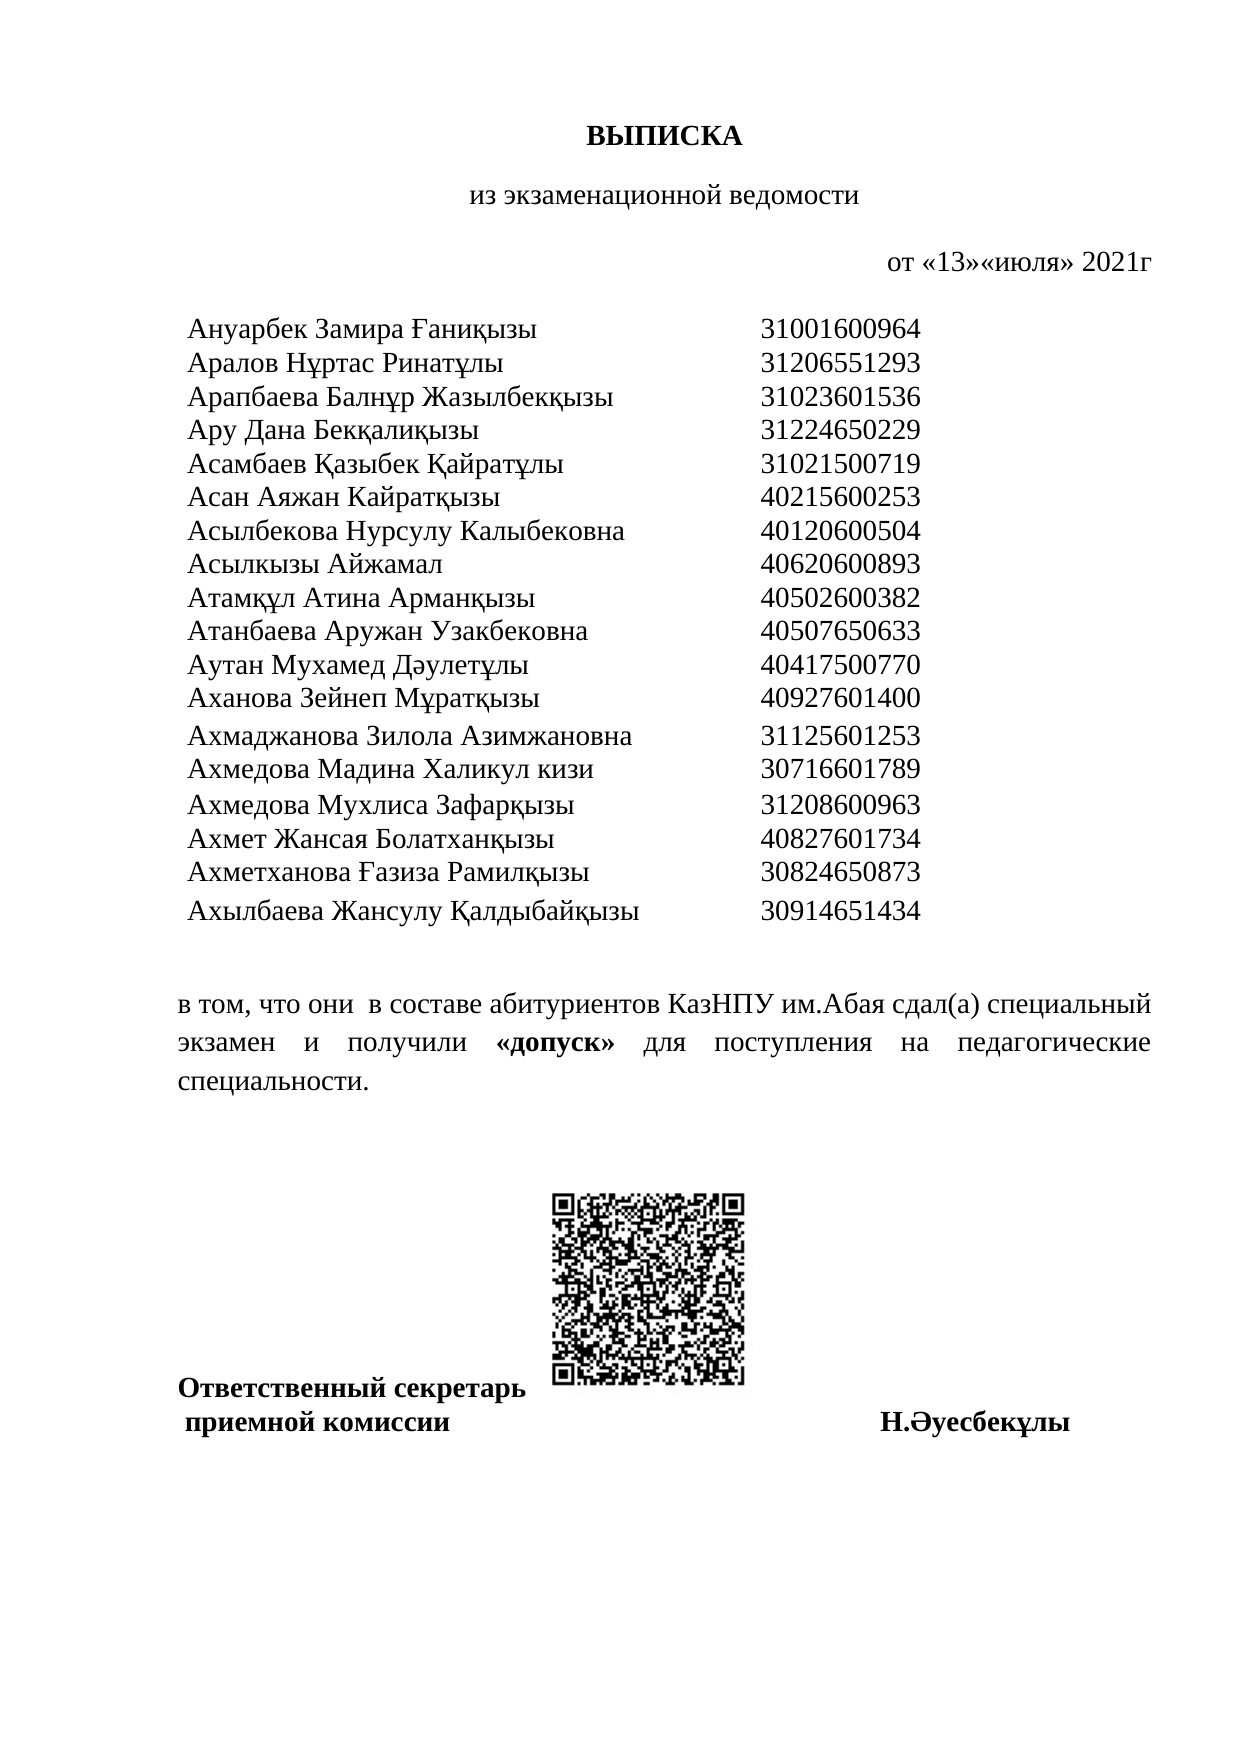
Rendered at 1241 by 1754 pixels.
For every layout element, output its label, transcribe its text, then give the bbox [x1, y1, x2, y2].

text ВЫПИСКА [177, 118, 1152, 152]
table_header Ануарбек Замира Ғаниқызы [176, 312, 742, 345]
table_cell 31206551293 [742, 345, 932, 379]
table_cell 31208600963 [742, 785, 932, 821]
table_cell Арапбаева Балнұр Жазылбекқызы [176, 379, 742, 412]
table_cell 40120600504 [742, 513, 932, 546]
table_cell Аханова Зейнеп Мұратқызы [176, 681, 742, 714]
table_cell Атамқұл Атина Арманқызы [176, 580, 742, 613]
table_cell Асылбекова Нурсулу Калыбековна [176, 513, 742, 546]
table_cell Ахмедова Мадина Халикул кизи [176, 752, 742, 785]
table_cell Ахмет Жансая Болатханқызы [176, 821, 742, 854]
text приемной комиссии Н.Әуесбекұлы [177, 1404, 1152, 1437]
table_cell 31125601253 [742, 714, 932, 752]
table_header 31001600964 [742, 312, 932, 345]
table_cell 40502600382 [742, 580, 932, 613]
table_cell Ахметханова Ғазиза Рамилқызы [176, 854, 742, 888]
table_cell 30914651434 [742, 888, 932, 927]
table_cell 31224650229 [742, 412, 932, 446]
table_cell 40215600253 [742, 479, 932, 513]
table_cell 40507650633 [742, 614, 932, 647]
table_cell 30824650873 [742, 854, 932, 888]
picture [540, 1181, 757, 1398]
table_cell 30716601789 [742, 752, 932, 785]
table_cell Асылкызы Айжамал [176, 546, 742, 580]
table_cell 31023601536 [742, 379, 932, 412]
text Ответственный секретарь [177, 1182, 1152, 1404]
text от «13»«июля» 2021г [177, 244, 1152, 278]
table_cell Ару Дана Бекқалиқызы [176, 412, 742, 446]
table_cell Аралов Нұртас Ринатұлы [176, 345, 742, 379]
text из экзаменационной ведомости [177, 177, 1152, 211]
table_cell Ахмаджанова Зилола Азимжановна [176, 714, 742, 752]
table_cell Аутан Мухамед Дәулетұлы [176, 647, 742, 681]
text в том, что они в составе абитуриентов КазНПУ им.Абая сдал(а) специальный экзамен и получили «допуск» для поступления на педагогические специальности. [177, 986, 1152, 1097]
table_cell Атанбаева Аружан Узакбековна [176, 614, 742, 647]
table_cell 40620600893 [742, 546, 932, 580]
table_cell 40417500770 [742, 647, 932, 681]
table_cell Ахмедова Мухлиса Зафарқызы [176, 785, 742, 821]
table_cell Асан Аяжан Кайратқызы [176, 479, 742, 513]
table_cell 40827601734 [742, 821, 932, 854]
table_cell Асамбаев Қазыбек Қайратұлы [176, 446, 742, 479]
table_cell Ахылбаева Жансулу Қалдыбайқызы [176, 888, 742, 927]
table_cell 31021500719 [742, 446, 932, 479]
table_cell 40927601400 [742, 681, 932, 714]
